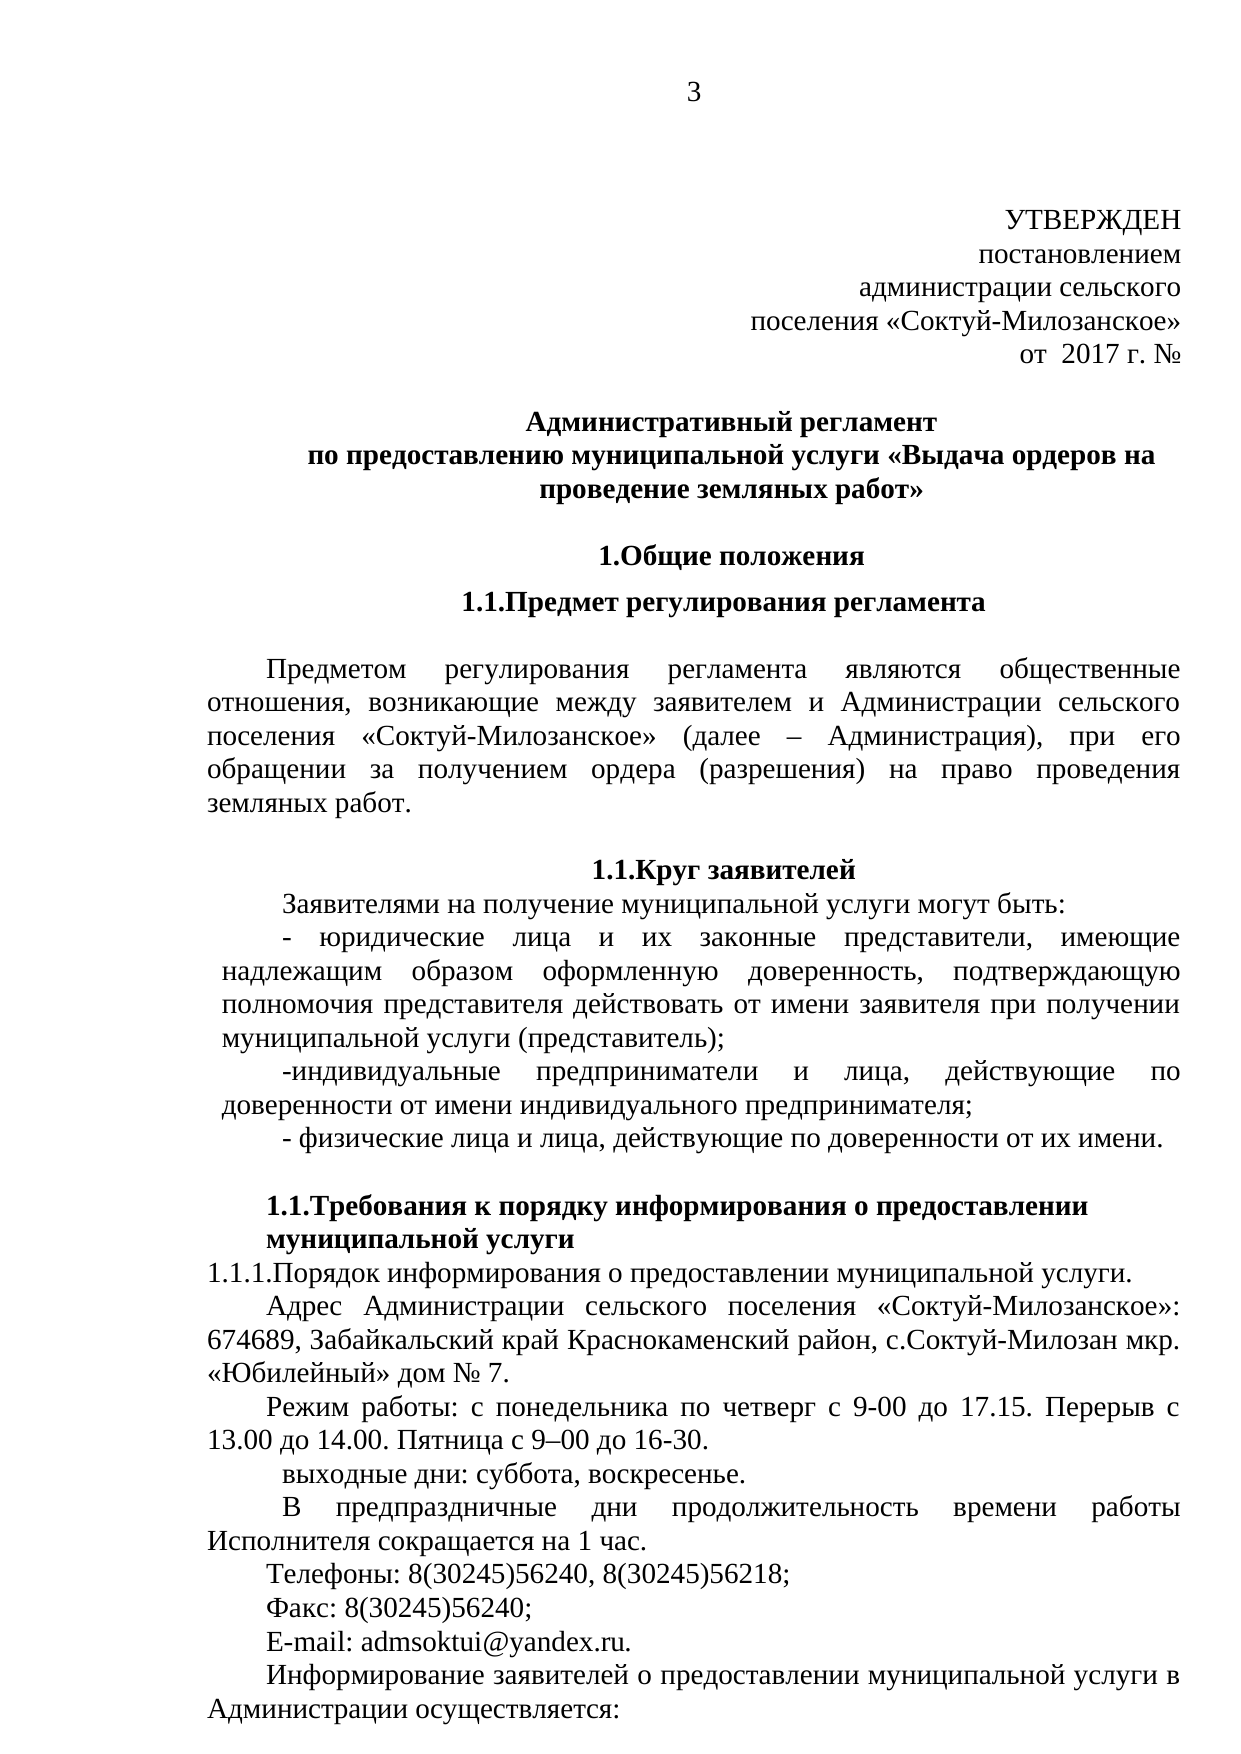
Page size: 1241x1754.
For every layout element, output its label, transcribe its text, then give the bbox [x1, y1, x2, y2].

text Предметом регулирования регламента являются общественные отношения, возникающие между заявителем и Администрации сельского поселения «Соктуй-Милозанское» (далее – Администрация), при его обращении за получением ордера (разрешения) на право проведения земляных работ. [207, 651, 1181, 819]
text от 2017 г. № [679, 337, 1181, 370]
text Факс: 8(30245)56240; [207, 1590, 1181, 1624]
text Режим работы: с понедельника по четверг с 9-00 до 17.15. Перерыв с 13.00 до 14.00. Пятница с 9–00 до 16-30. [207, 1389, 1181, 1456]
list 1.1.1.Порядок информирования о предоставлении муниципальной услуги. [207, 1255, 1181, 1288]
list 1.1.Требования к порядку информирования о предоставлении муниципальной услуги [266, 1188, 1181, 1255]
list Е-mail: admsoktui@yandex.ru. [207, 1624, 1181, 1657]
text В предпраздничные дни продолжительность времени работы Исполнителя сокращается на 1 час. [207, 1489, 1181, 1557]
text постановлением [679, 236, 1181, 269]
text УТВЕРЖДЕН [679, 202, 1181, 236]
text Административный регламент [282, 404, 1181, 437]
text по предоставлению муниципальной услуги «Выдача ордеров на проведение земляных работ» [282, 437, 1181, 504]
text Заявителями на получение муниципальной услуги могут быть: [222, 886, 1181, 919]
text выходные дни: суббота, воскресенье. [207, 1456, 1181, 1489]
text поселения «Соктуй-Милозанское» [679, 303, 1181, 337]
text - юридические лица и их законные представители, имеющие надлежащим образом оформленную доверенность, подтверждающую полномочия представителя действовать от имени заявителя при получении муниципальной услуги (представитель); [222, 919, 1181, 1053]
text - физические лица и лица, действующие по доверенности от их имени. [222, 1121, 1181, 1154]
list 1.1.Круг заявителей [266, 852, 1181, 886]
text 1.Общие положения [282, 538, 1181, 571]
text -индивидуальные предприниматели и лица, действующие по доверенности от имени индивидуального предпринимателя; [222, 1053, 1181, 1121]
text Телефоны: 8(30245)56240, 8(30245)56218; [207, 1557, 1181, 1590]
list 1.1.Предмет регулирования регламента [266, 584, 1181, 617]
list Информирование заявителей о предоставлении муниципальной услуги в Администрации осуществляется: [207, 1657, 1181, 1724]
text Адрес Администрации сельского поселения «Соктуй-Милозанское»: 674689, Забайкальский край Краснокаменский район, с.Соктуй-Милозан мкр. «Юбилейный» дом № 7. [207, 1288, 1181, 1389]
text администрации сельского [679, 269, 1181, 303]
